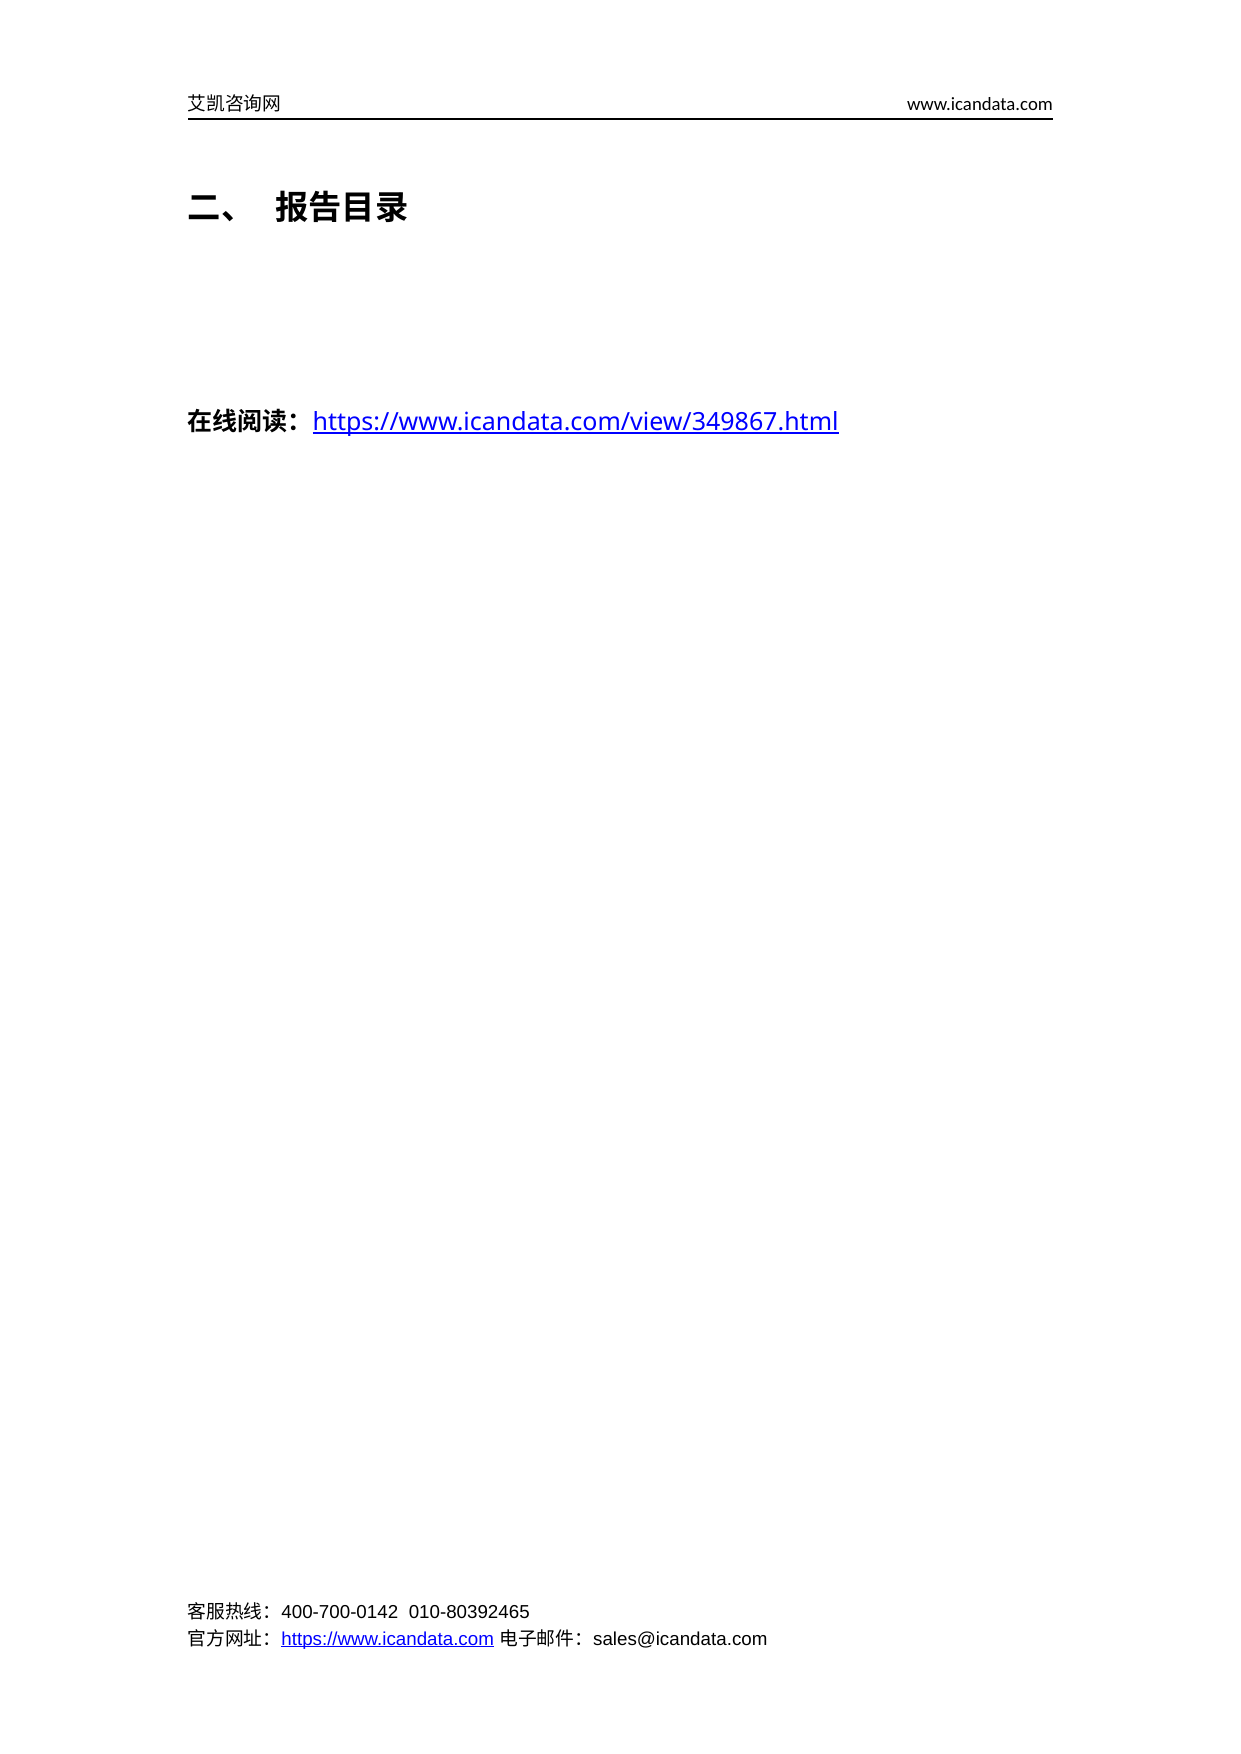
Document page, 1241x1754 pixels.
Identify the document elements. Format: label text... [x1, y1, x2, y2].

subtitle 报告目录 [187, 172, 1053, 237]
text 在线阅读：https://www.icandata.com/view/349867.html [187, 387, 1053, 452]
